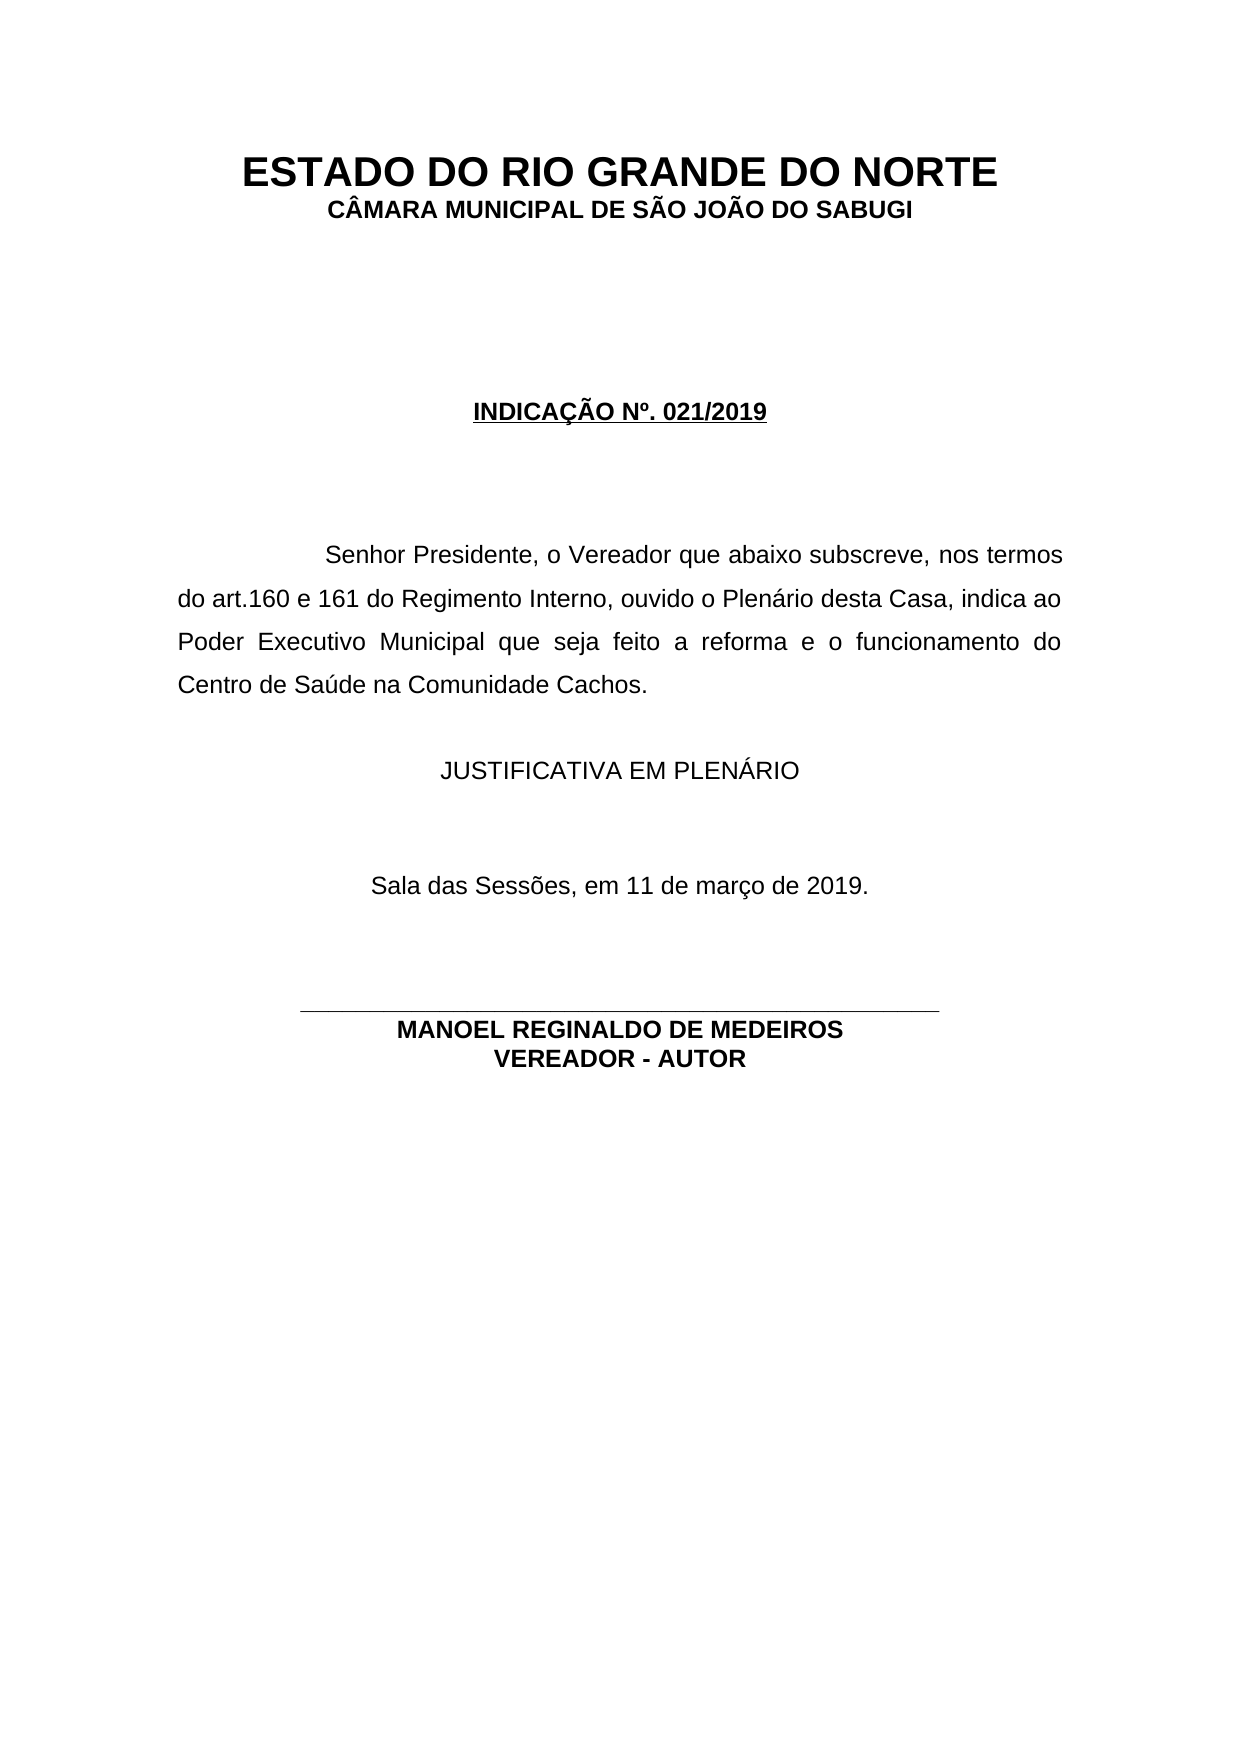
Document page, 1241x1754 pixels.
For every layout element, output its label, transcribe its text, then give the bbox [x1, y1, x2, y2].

text Sala das Sessões, em 11 de março de 2019. [177, 871, 1063, 900]
text JUSTIFICATIVA EM PLENÁRIO [177, 756, 1063, 785]
text ESTADO DO RIO GRANDE DO NORTE [177, 148, 1063, 196]
text Senhor Presidente, o Vereador que abaixo subscreve, nos termos do art.160 e 161 do Regimento Interno, ouvido o Plenário desta Casa, indica ao Poder Executivo Municipal que seja feito a reforma e o funcionamento do Centro de Saúde na Comunidade Cachos. [177, 541, 1063, 699]
text CÂMARA MUNICIPAL DE SÃO JOÃO DO SABUGI [177, 196, 1063, 224]
text VEREADOR - AUTOR [177, 1044, 1063, 1072]
text INDICAÇÃO Nº. 021/2019 [177, 397, 1063, 426]
text ______________________________________________ [177, 986, 1063, 1015]
text MANOEL REGINALDO DE MEDEIROS [177, 1015, 1063, 1044]
